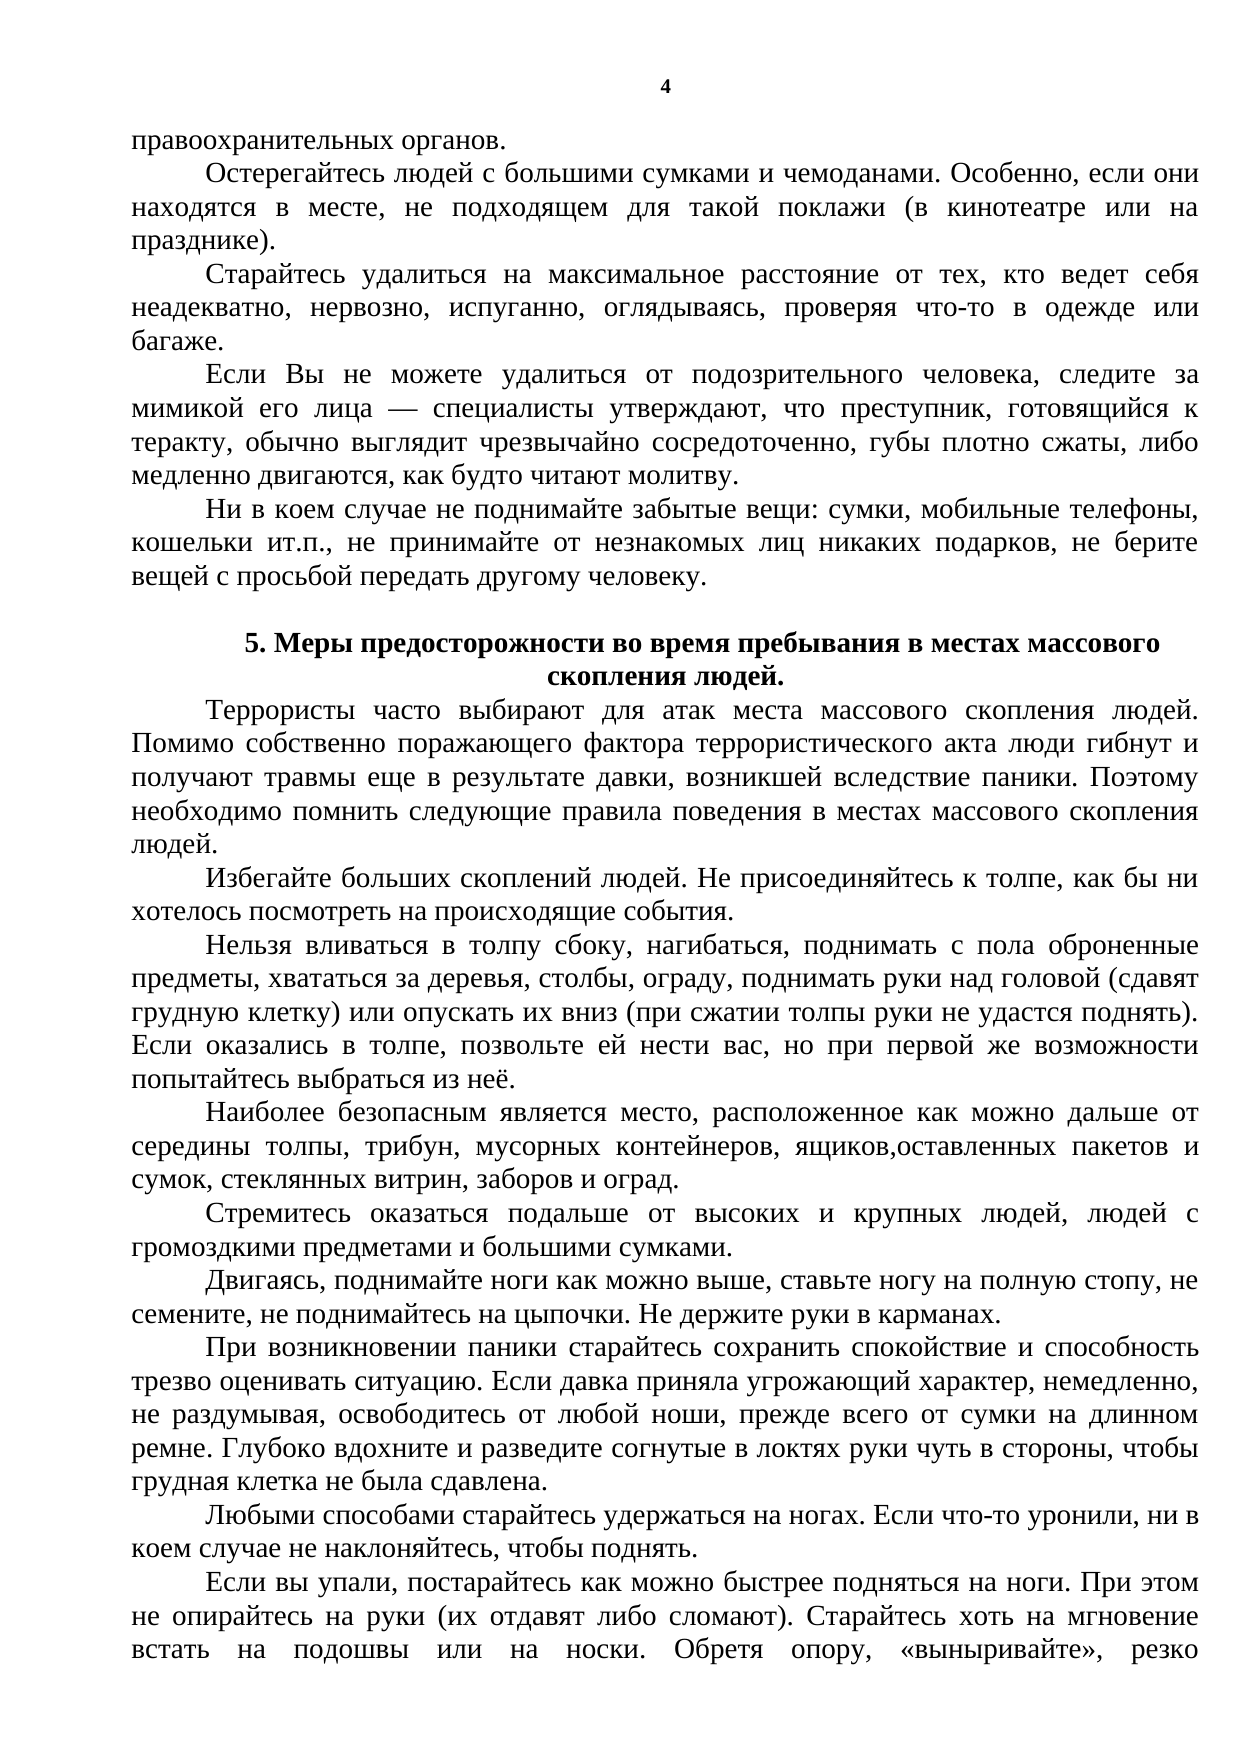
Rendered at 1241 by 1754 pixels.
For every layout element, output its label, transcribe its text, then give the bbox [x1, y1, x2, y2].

text Избегайте больших скоплений людей. Не присоединяйтесь к толпе, как бы ни хотелось посмотреть на происходящие события. [131, 860, 1200, 927]
text Старайтесь удалиться на максимальное расстояние от тех, кто ведет себя неадекватно, нервозно, испуганно, оглядываясь, проверяя что-то в одежде или багаже. [131, 256, 1200, 357]
text Нельзя вливаться в толпу сбоку, нагибаться, поднимать с пола оброненные предметы, хвататься за деревья, столбы, ограду, поднимать руки над головой (сдавят грудную клетку) или опускать их вниз (при сжатии толпы руки не удастся поднять). Если оказались в толпе, позвольте ей нести вас, но при первой же возможности попытайтесь выбраться из неё. [131, 927, 1200, 1094]
text Наиболее безопасным является место, расположенное как можно дальше от середины толпы, трибун, мусорных контейнеров, ящиков,оставленных пакетов и сумок, стеклянных витрин, заборов и оград. [131, 1094, 1200, 1195]
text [131, 122, 1200, 155]
text Стремитесь оказаться подальше от высоких и крупных людей, людей с громоздкими предметами и большими сумками. [131, 1195, 1200, 1262]
text Ни в коем случае не поднимайте забытые вещи: сумки, мобильные телефоны, кошельки ит.п., не принимайте от незнакомых лиц никаких подарков, не берите вещей с просьбой передать другому человеку. [131, 491, 1200, 591]
text Террористы часто выбирают для атак места массового скопления людей. Помимо собственно поражающего фактора террористического акта люди гибнут и получают травмы еще в результате давки, возникшей вследствие паники. Поэтому необходимо помнить следующие правила поведения в местах массового скопления людей. [131, 692, 1200, 860]
text Остерегайтесь людей с большими сумками и чемоданами. Особенно, если они находятся в месте, не подходящем для такой поклажи (в кинотеатре или на празднике). [131, 155, 1200, 256]
text Любыми способами старайтесь удержаться на ногах. Если что-то уронили, ни в коем случае не наклоняйтесь, чтобы поднять. [131, 1497, 1200, 1564]
text Двигаясь, поднимайте ноги как можно выше, ставьте ногу на полную стопу, не семените, не поднимайтесь на цыпочки. Не держите руки в карманах. [131, 1262, 1200, 1329]
text При возникновении паники старайтесь сохранить спокойствие и способность трезво оценивать ситуацию. Если давка приняла угрожающий характер, немедленно, не раздумывая, освободитесь от любой ноши, прежде всего от сумки на длинном ремне. Глубоко вдохните и разведите согнутые в локтях руки чуть в стороны, чтобы грудная клетка не была сдавлена. [131, 1329, 1200, 1497]
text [131, 1564, 1200, 1665]
text Если Вы не можете удалиться от подозрительного человека, следите за мимикой его лица — специалисты утверждают, что преступник, готовящийся к теракту, обычно выглядит чрезвычайно сосредоточенно, губы плотно сжаты, либо медленно двигаются, как будто читают молитву. [131, 357, 1200, 491]
text 5. Меры предосторожности во время пребывания в местах массового скопления людей. [131, 625, 1200, 692]
